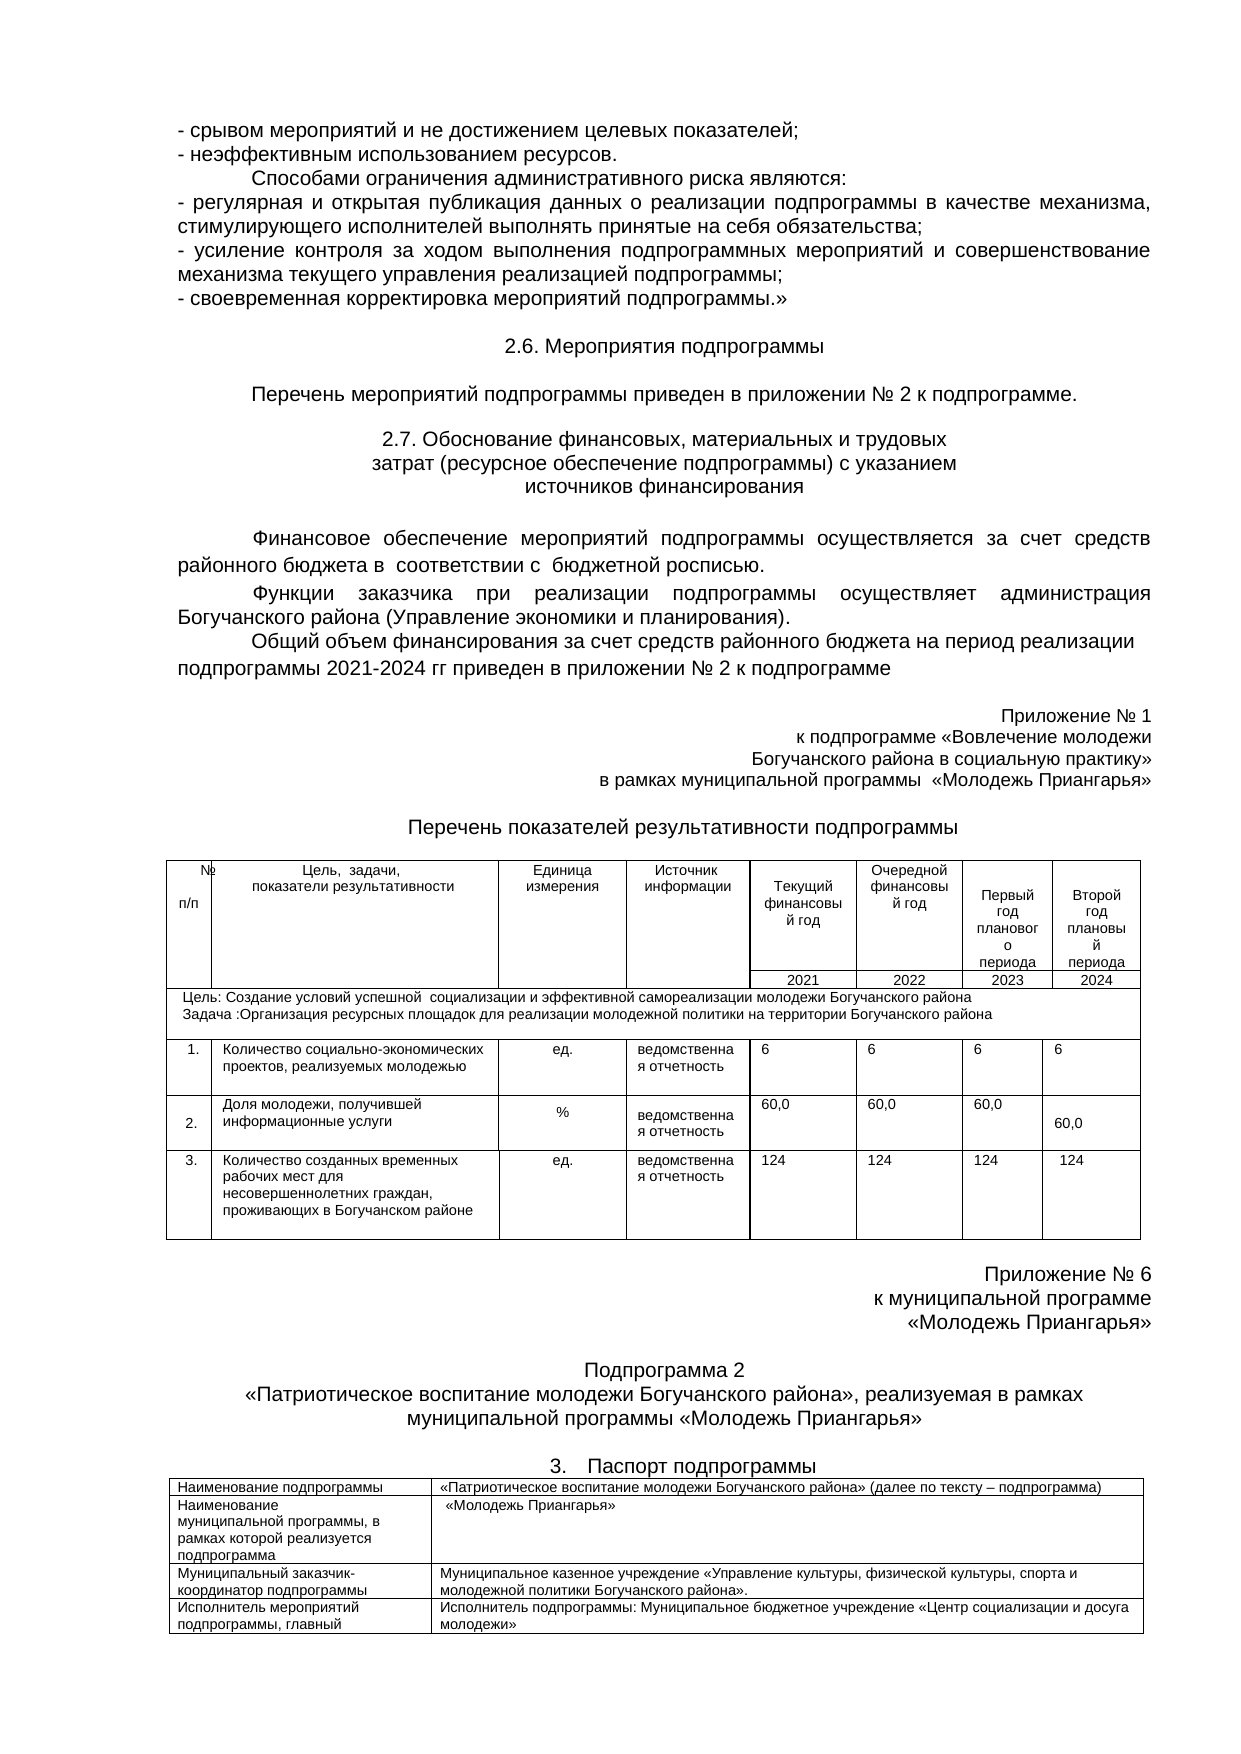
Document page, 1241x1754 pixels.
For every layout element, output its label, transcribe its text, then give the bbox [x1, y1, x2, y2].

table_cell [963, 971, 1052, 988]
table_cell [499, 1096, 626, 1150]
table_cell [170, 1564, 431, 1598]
text в рамках муниципальной программы «Молодежь Приангарья» [177, 769, 1152, 791]
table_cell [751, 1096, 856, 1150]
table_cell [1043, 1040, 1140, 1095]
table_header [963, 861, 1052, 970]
text 2.7. Обоснование финансовых, материальных и трудовых [177, 426, 1152, 450]
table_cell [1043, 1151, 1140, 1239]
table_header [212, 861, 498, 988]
text - своевременная корректировка мероприятий подпрограммы.» [177, 286, 1152, 310]
text к подпрограмме «Вовлечение молодежи [177, 726, 1152, 748]
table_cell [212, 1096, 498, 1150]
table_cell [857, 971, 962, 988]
text - неэффективным использованием ресурсов. [177, 142, 1152, 166]
text Функции заказчика при реализации подпрограммы осуществляет администрация Богучанского района (Управление экономики и планирования). [177, 581, 1152, 629]
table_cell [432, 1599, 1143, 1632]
text Приложение № 6 [783, 1262, 1152, 1286]
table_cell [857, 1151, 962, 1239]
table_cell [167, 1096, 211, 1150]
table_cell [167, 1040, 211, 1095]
text Финансовое обеспечение мероприятий подпрограммы осуществляется за счет средств районного бюджета в соответствии с бюджетной росписью. [177, 526, 1152, 577]
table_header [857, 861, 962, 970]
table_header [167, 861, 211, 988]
text Общий объем финансирования за счет средств районного бюджета на период реализации подпрограммы 2021-2024 гг приведен в приложении № 2 к подпрограмме [177, 629, 1152, 680]
text - регулярная и открытая публикация данных о реализации подпрограммы в качестве механизма, стимулирующего исполнителей выполнять принятые на себя обязательства; [177, 190, 1152, 238]
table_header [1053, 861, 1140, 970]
text Приложение № 1 [177, 704, 1152, 726]
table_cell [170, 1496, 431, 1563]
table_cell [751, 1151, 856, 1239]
text Подпрограмма 2 [177, 1358, 1152, 1382]
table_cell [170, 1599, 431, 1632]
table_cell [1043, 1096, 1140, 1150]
text Перечень мероприятий подпрограммы приведен в приложении № 2 к подпрограмме. [177, 382, 1152, 406]
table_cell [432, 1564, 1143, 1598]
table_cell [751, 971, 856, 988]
text «Патриотическое воспитание молодежи Богучанского района», реализуемая в рамках муниципальной программы «Молодежь Приангарья» [177, 1382, 1152, 1429]
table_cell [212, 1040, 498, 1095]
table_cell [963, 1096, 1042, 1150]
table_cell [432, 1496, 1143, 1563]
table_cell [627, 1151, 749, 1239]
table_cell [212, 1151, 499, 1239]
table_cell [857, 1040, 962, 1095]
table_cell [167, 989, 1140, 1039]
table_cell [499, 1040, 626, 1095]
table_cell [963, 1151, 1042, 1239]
text источников финансирования [177, 474, 1152, 498]
text Перечень показателей результативности подпрограммы [177, 815, 1152, 839]
text затрат (ресурсное обеспечение подпрограммы) с указанием [177, 450, 1152, 474]
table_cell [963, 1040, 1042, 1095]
text - срывом мероприятий и не достижением целевых показателей; [177, 118, 1152, 142]
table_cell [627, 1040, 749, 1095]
text Способами ограничения административного риска являются: [177, 166, 1152, 190]
text - усиление контроля за ходом выполнения подпрограммных мероприятий и совершенствование механизма текущего управления реализацией подпрограммы; [177, 238, 1152, 286]
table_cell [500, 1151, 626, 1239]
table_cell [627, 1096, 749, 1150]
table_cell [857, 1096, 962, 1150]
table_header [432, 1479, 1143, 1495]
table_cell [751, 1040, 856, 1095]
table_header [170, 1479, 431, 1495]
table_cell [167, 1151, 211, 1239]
list Паспорт подпрограммы [215, 1453, 1152, 1477]
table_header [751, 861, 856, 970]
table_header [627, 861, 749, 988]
text к муниципальной программе «Молодежь Приангарья» [783, 1286, 1152, 1334]
text 2.6. Мероприятия подпрограммы [177, 334, 1152, 358]
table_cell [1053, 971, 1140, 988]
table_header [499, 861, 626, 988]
text Богучанского района в социальную практику» [177, 748, 1152, 769]
